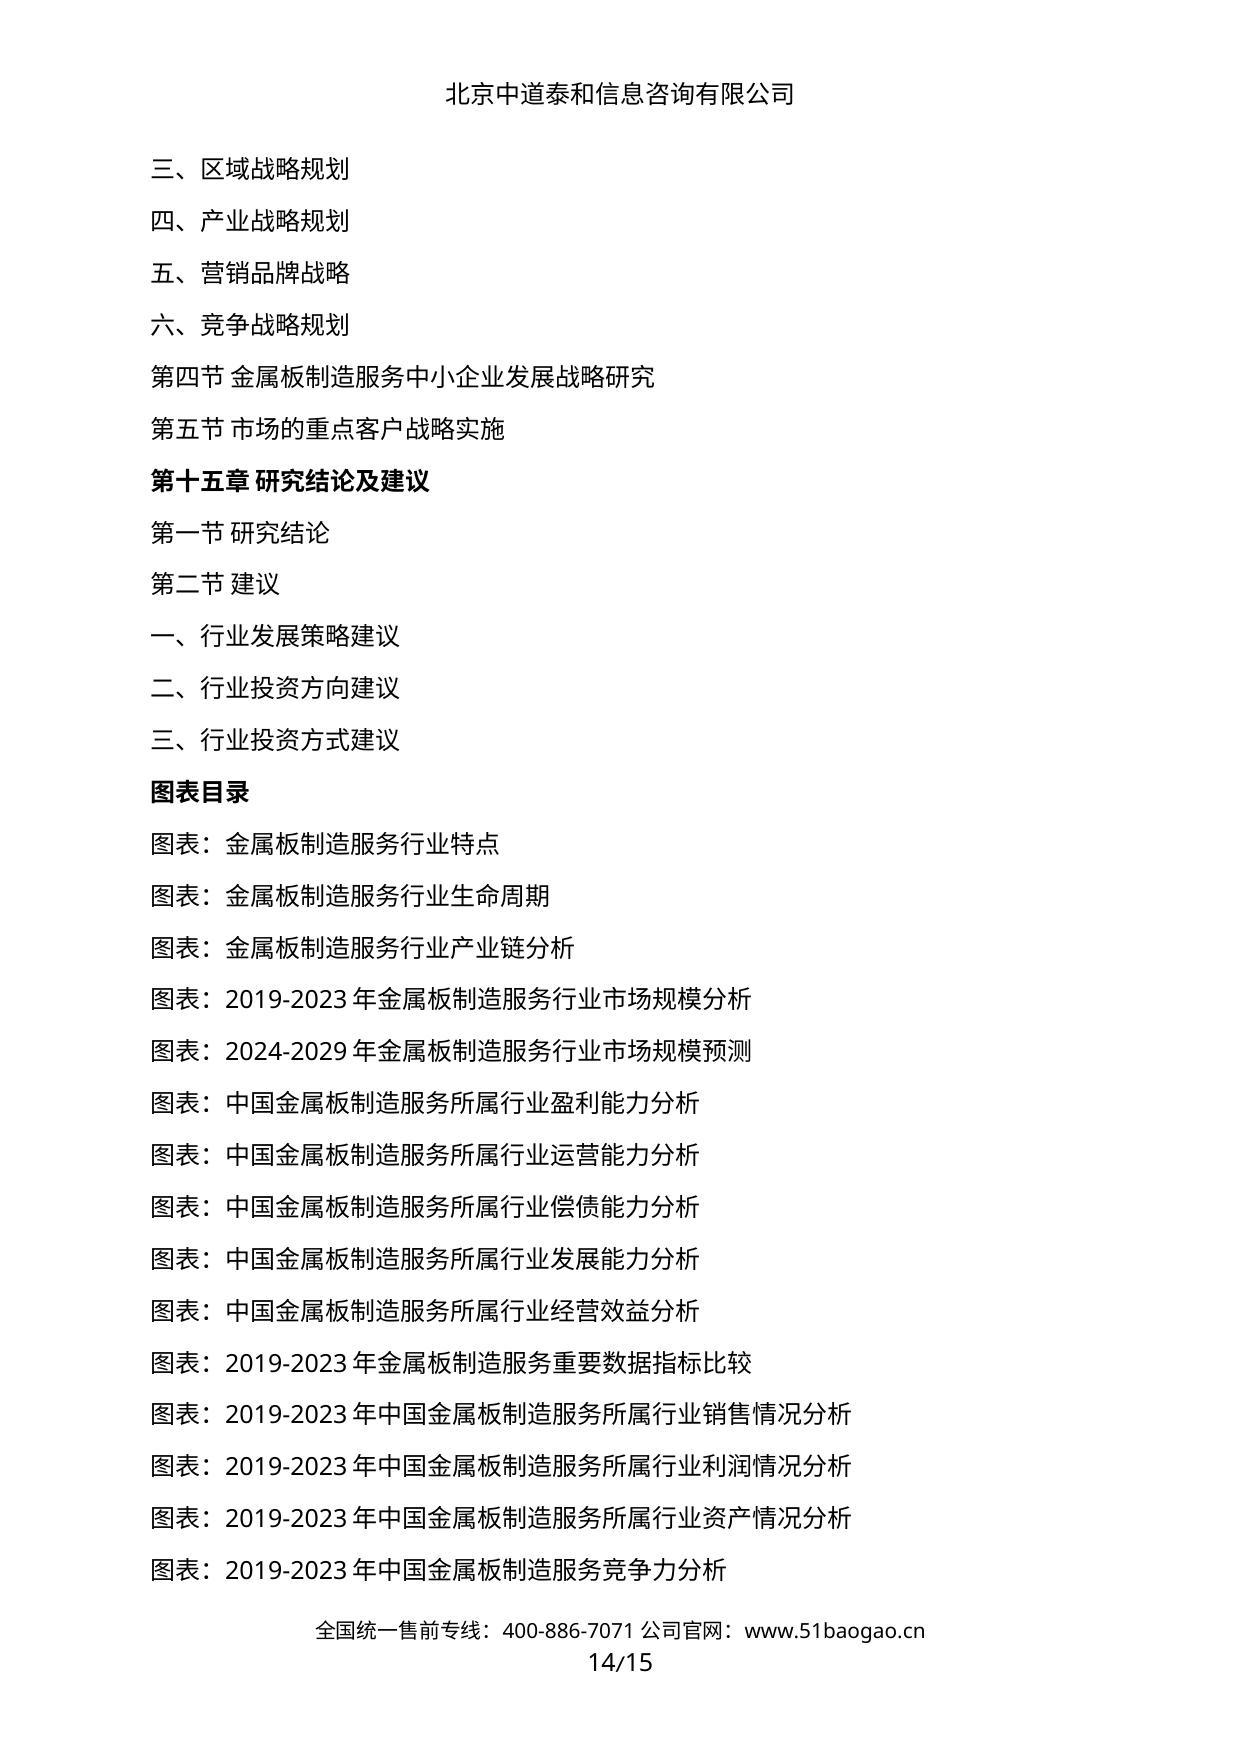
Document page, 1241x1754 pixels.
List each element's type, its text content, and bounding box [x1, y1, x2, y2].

text 第一节 研究结论 [150, 513, 1090, 549]
text 三、行业投资方式建议 [150, 721, 1090, 757]
text 四、产业战略规划 [150, 202, 1090, 238]
text 图表：2019-2023年金属板制造服务重要数据指标比较 [150, 1343, 1090, 1379]
text 图表：中国金属板制造服务所属行业盈利能力分析 [150, 1084, 1090, 1120]
text 一、行业发展策略建议 [150, 617, 1090, 653]
text 图表目录 [150, 772, 1090, 809]
text 六、竞争战略规划 [150, 306, 1090, 342]
text 第四节 金属板制造服务中小企业发展战略研究 [150, 357, 1090, 394]
text 图表：金属板制造服务行业生命周期 [150, 876, 1090, 912]
text 图表：中国金属板制造服务所属行业偿债能力分析 [150, 1187, 1090, 1224]
text 图表：2019-2023年中国金属板制造服务所属行业利润情况分析 [150, 1447, 1090, 1483]
text 图表：2019-2023年中国金属板制造服务所属行业销售情况分析 [150, 1395, 1090, 1431]
text 图表：2019-2023年金属板制造服务行业市场规模分析 [150, 980, 1090, 1016]
text 图表：2019-2023年中国金属板制造服务竞争力分析 [150, 1551, 1090, 1587]
text 图表：2024-2029年金属板制造服务行业市场规模预测 [150, 1032, 1090, 1068]
text 图表：金属板制造服务行业特点 [150, 824, 1090, 861]
text 第十五章 研究结论及建议 [150, 461, 1090, 497]
text 三、区域战略规划 [150, 150, 1090, 186]
text 图表：金属板制造服务行业产业链分析 [150, 928, 1090, 964]
text 五、营销品牌战略 [150, 254, 1090, 290]
text 图表：中国金属板制造服务所属行业运营能力分析 [150, 1136, 1090, 1172]
text 二、行业投资方向建议 [150, 669, 1090, 705]
text 图表：中国金属板制造服务所属行业发展能力分析 [150, 1239, 1090, 1276]
text 图表：中国金属板制造服务所属行业经营效益分析 [150, 1291, 1090, 1327]
text 第五节 市场的重点客户战略实施 [150, 409, 1090, 446]
text 图表：2019-2023年中国金属板制造服务所属行业资产情况分析 [150, 1499, 1090, 1535]
text 第二节 建议 [150, 565, 1090, 601]
